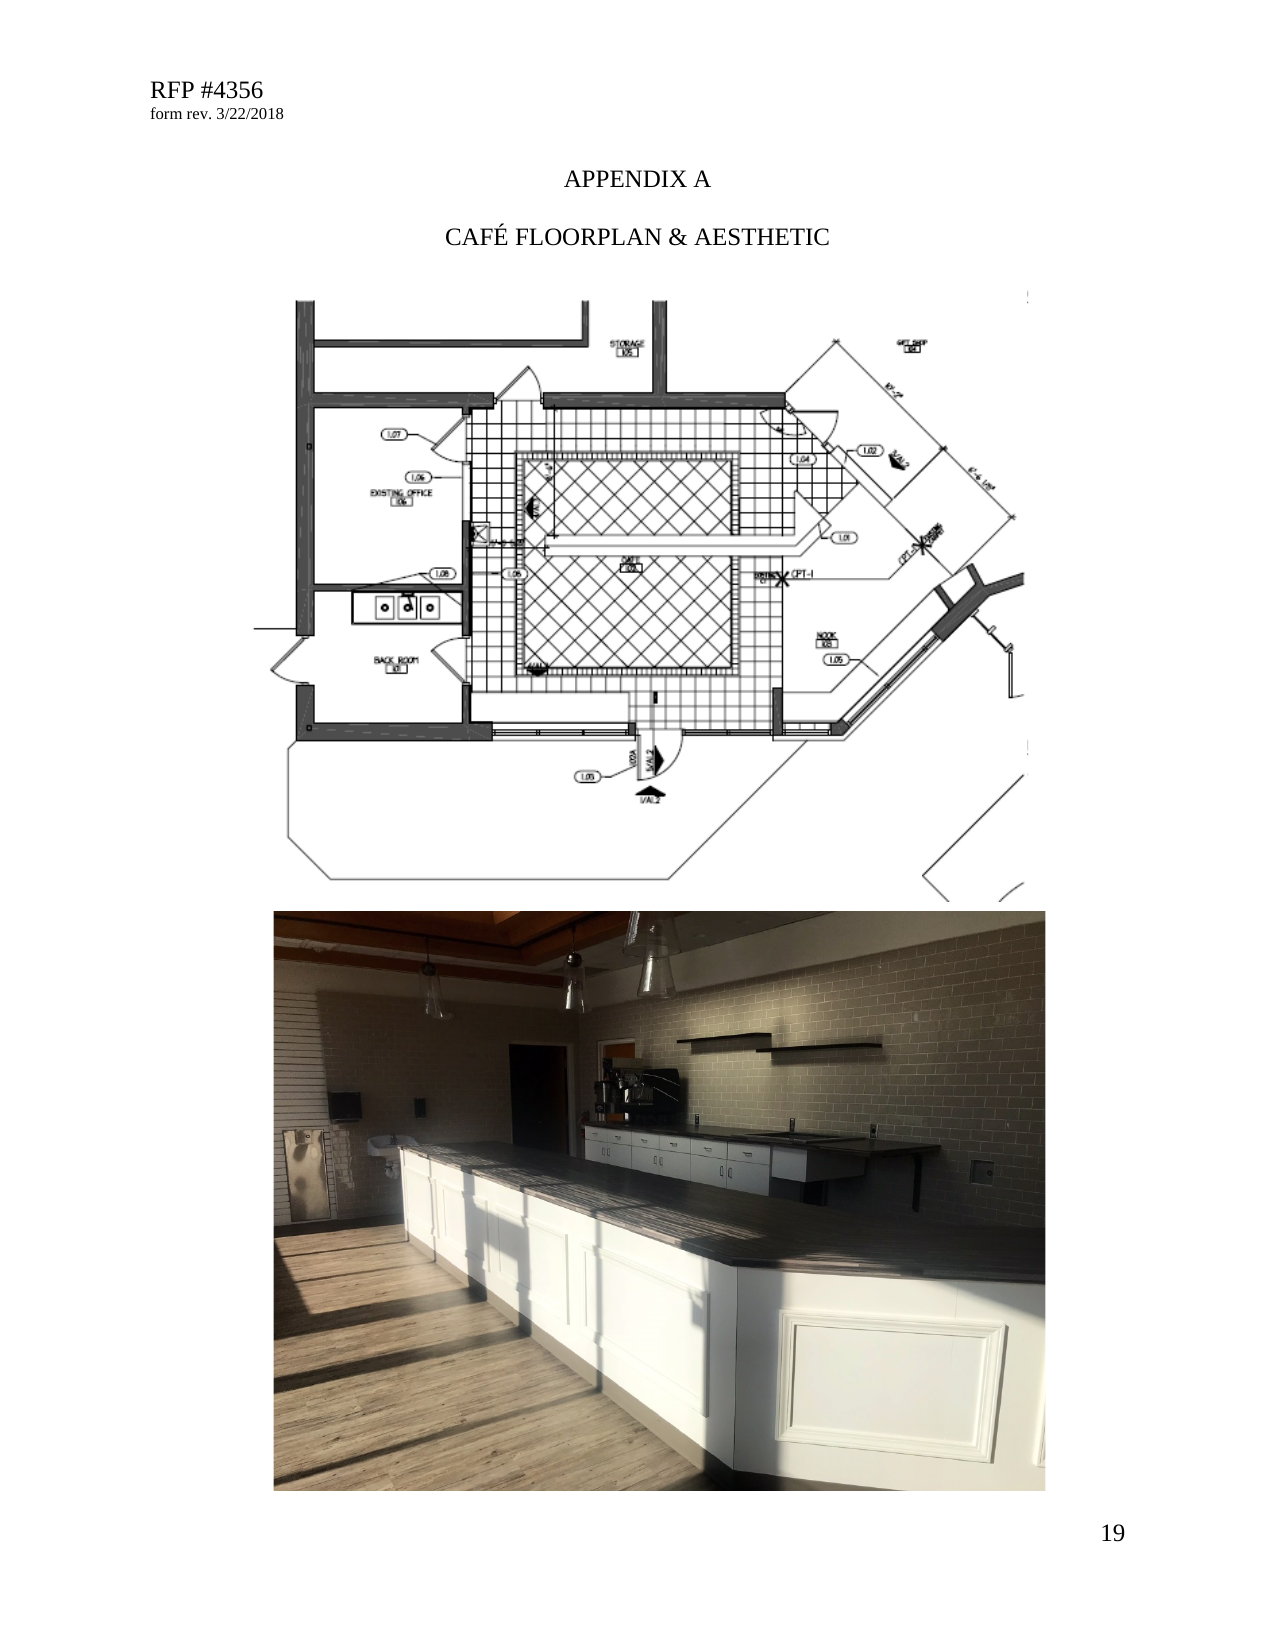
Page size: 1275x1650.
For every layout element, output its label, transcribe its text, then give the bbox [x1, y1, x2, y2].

text CAFÉ FLOORPLAN & AESTHETIC [150, 222, 1125, 251]
picture [273, 911, 1046, 1491]
picture [246, 279, 1029, 902]
text APPENDIX A [150, 164, 1125, 193]
